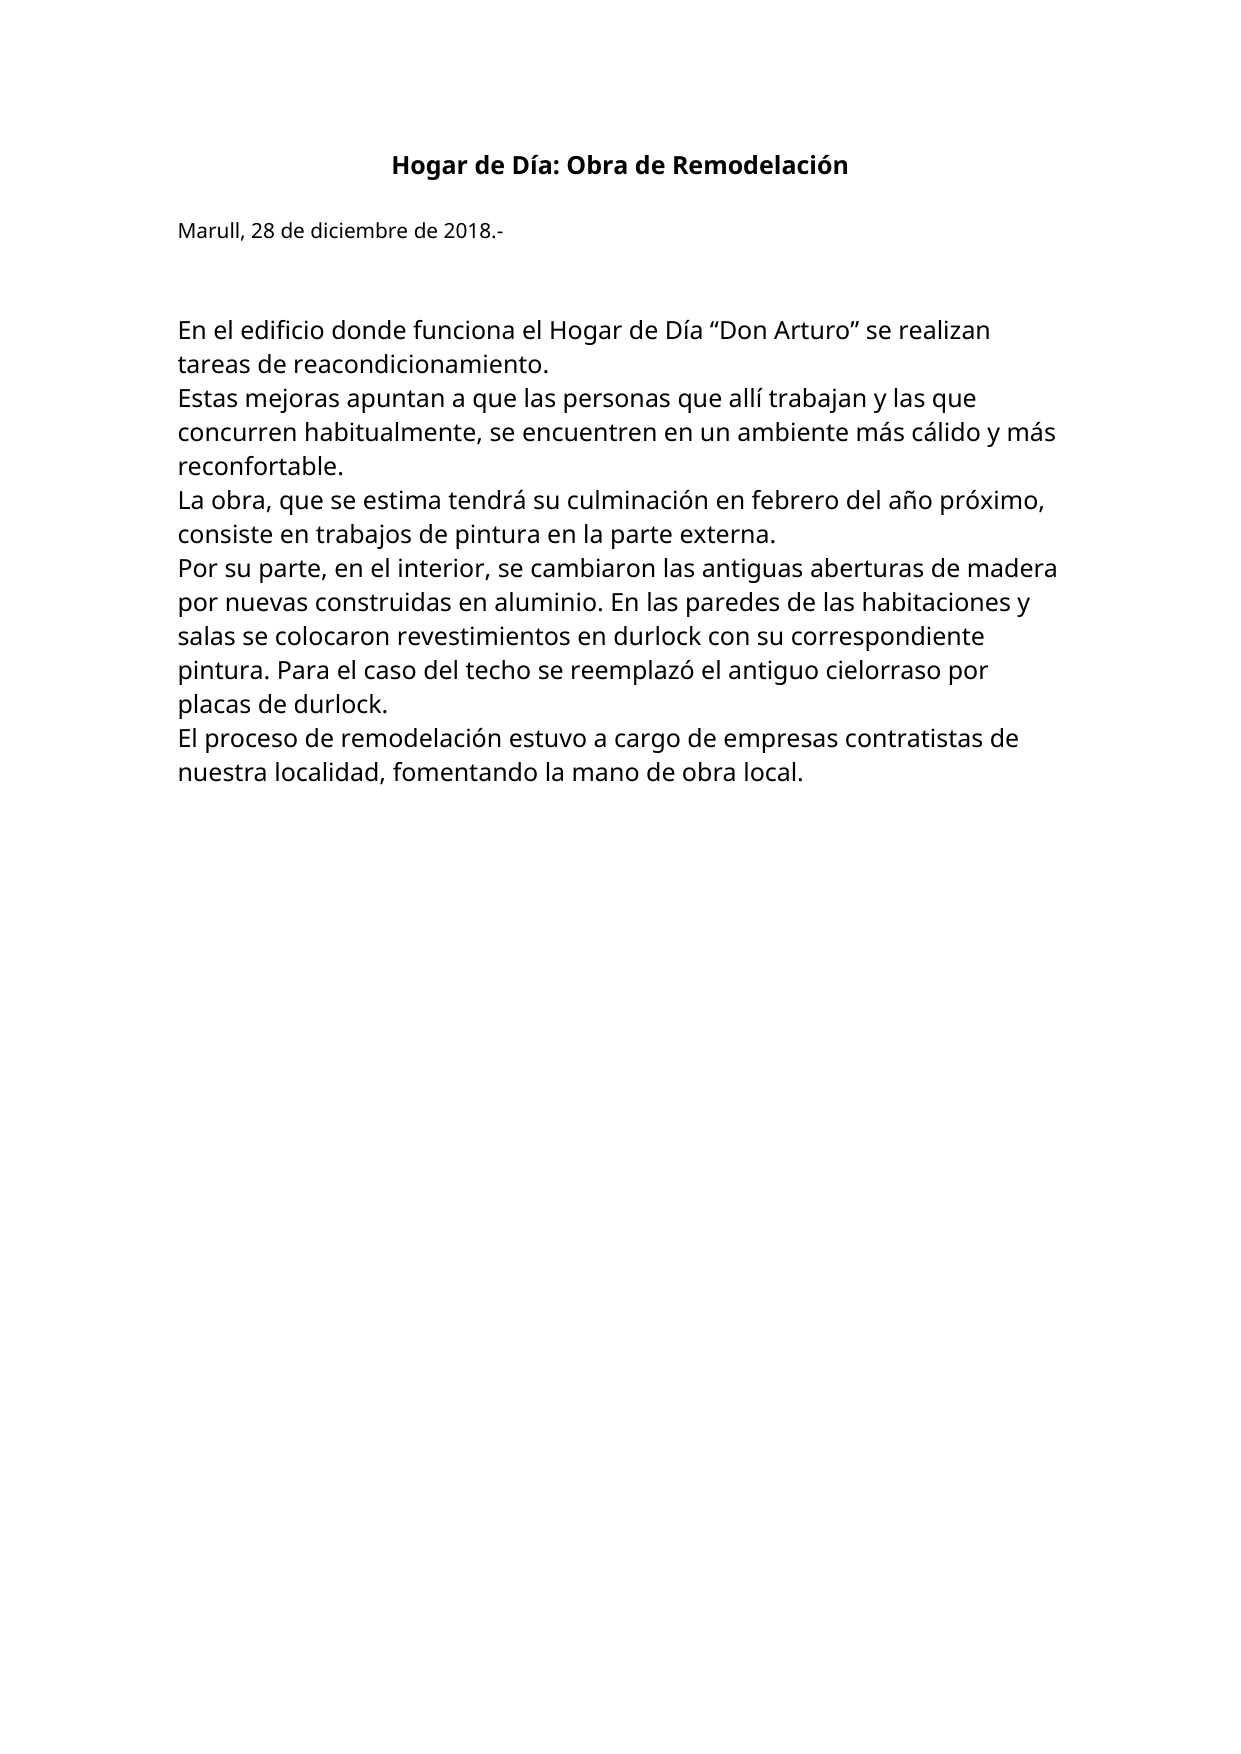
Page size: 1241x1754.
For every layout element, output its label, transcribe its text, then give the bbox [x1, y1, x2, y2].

text Estas mejoras apuntan a que las personas que allí trabajan y las que concurren habitualmente, se encuentren en un ambiente más cálido y más reconfortable. [177, 380, 1063, 483]
text La obra, que se estima tendrá su culminación en febrero del año próximo, consiste en trabajos de pintura en la parte externa. [177, 483, 1063, 551]
text En el edificio donde funciona el Hogar de Día “Don Arturo” se realizan tareas de reacondicionamiento. [177, 312, 1063, 380]
text Marull, 28 de diciembre de 2018.- [177, 216, 1063, 244]
text Por su parte, en el interior, se cambiaron las antiguas aberturas de madera por nuevas construidas en aluminio. En las paredes de las habitaciones y salas se colocaron revestimientos en durlock con su correspondiente pintura. Para el caso del techo se reemplazó el antiguo cielorraso por placas de durlock. [177, 551, 1063, 721]
text Hogar de Día: Obra de Remodelación [177, 148, 1063, 182]
text El proceso de remodelación estuvo a cargo de empresas contratistas de nuestra localidad, fomentando la mano de obra local. [177, 721, 1063, 789]
